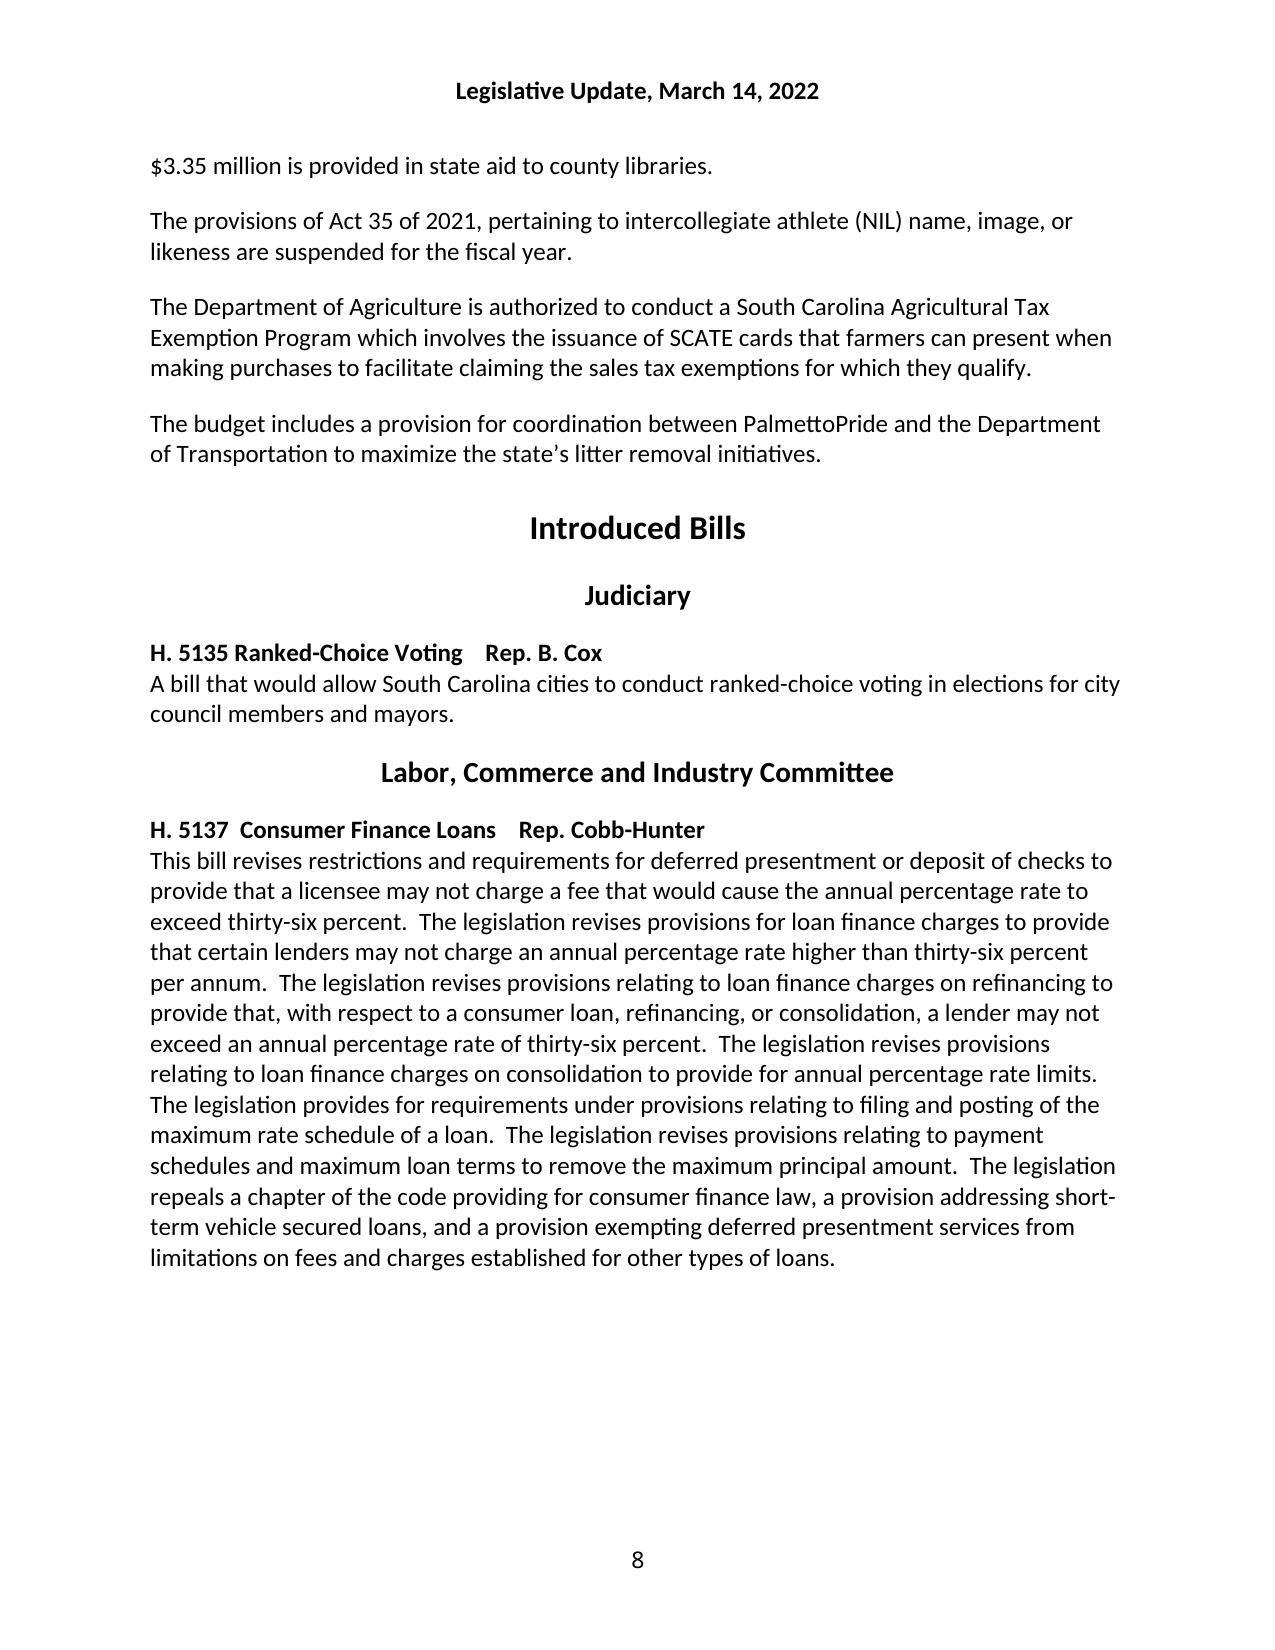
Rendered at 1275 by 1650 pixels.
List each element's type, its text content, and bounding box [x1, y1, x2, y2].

text The budget includes a provision for coordination between PalmettoPride and the Department of Transportation to maximize the state’s litter removal initiatives. [150, 408, 1125, 469]
subtitle Introduced Bills [150, 507, 1125, 547]
text Labor, Commerce and Industry Committee [150, 754, 1125, 789]
text The provisions of Act 35 of 2021, pertaining to intercollegiate athlete (NIL) name, image, or likeness are suspended for the fiscal year. [150, 206, 1125, 267]
text Judiciary [150, 577, 1125, 612]
text H. 5137 Consumer Finance Loans Rep. Cobb-Hunter [150, 814, 1125, 845]
text This bill revises restrictions and requirements for deferred presentment or deposit of checks to provide that a licensee may not charge a fee that would cause the annual percentage rate to exceed thirty-six percent. The legislation revises provisions for loan finance charges to provide that certain lenders may not charge an annual percentage rate higher than thirty-six percent per annum. The legislation revises provisions relating to loan finance charges on refinancing to provide that, with respect to a consumer loan, refinancing, or consolidation, a lender may not exceed an annual percentage rate of thirty-six percent. The legislation revises provisions relating to loan finance charges on consolidation to provide for annual percentage rate limits. The legislation provides for requirements under provisions relating to filing and posting of the maximum rate schedule of a loan. The legislation revises provisions relating to payment schedules and maximum loan terms to remove the maximum principal amount. The legislation repeals a chapter of the code providing for consumer finance law, a provision addressing short-term vehicle secured loans, and a provision exempting deferred presentment services from limitations on fees and charges established for other types of loans. [150, 845, 1125, 1272]
text A bill that would allow South Carolina cities to conduct ranked-choice voting in elections for city council members and mayors. [150, 668, 1125, 729]
text The Department of Agriculture is authorized to conduct a South Carolina Agricultural Tax Exemption Program which involves the issuance of SCATE cards that farmers can present when making purchases to facilitate claiming the sales tax exemptions for which they qualify. [150, 292, 1125, 383]
text H. 5135 Ranked-Choice Voting Rep. B. Cox [150, 637, 1125, 668]
text $3.35 million is provided in state aid to county libraries. [150, 150, 1125, 181]
